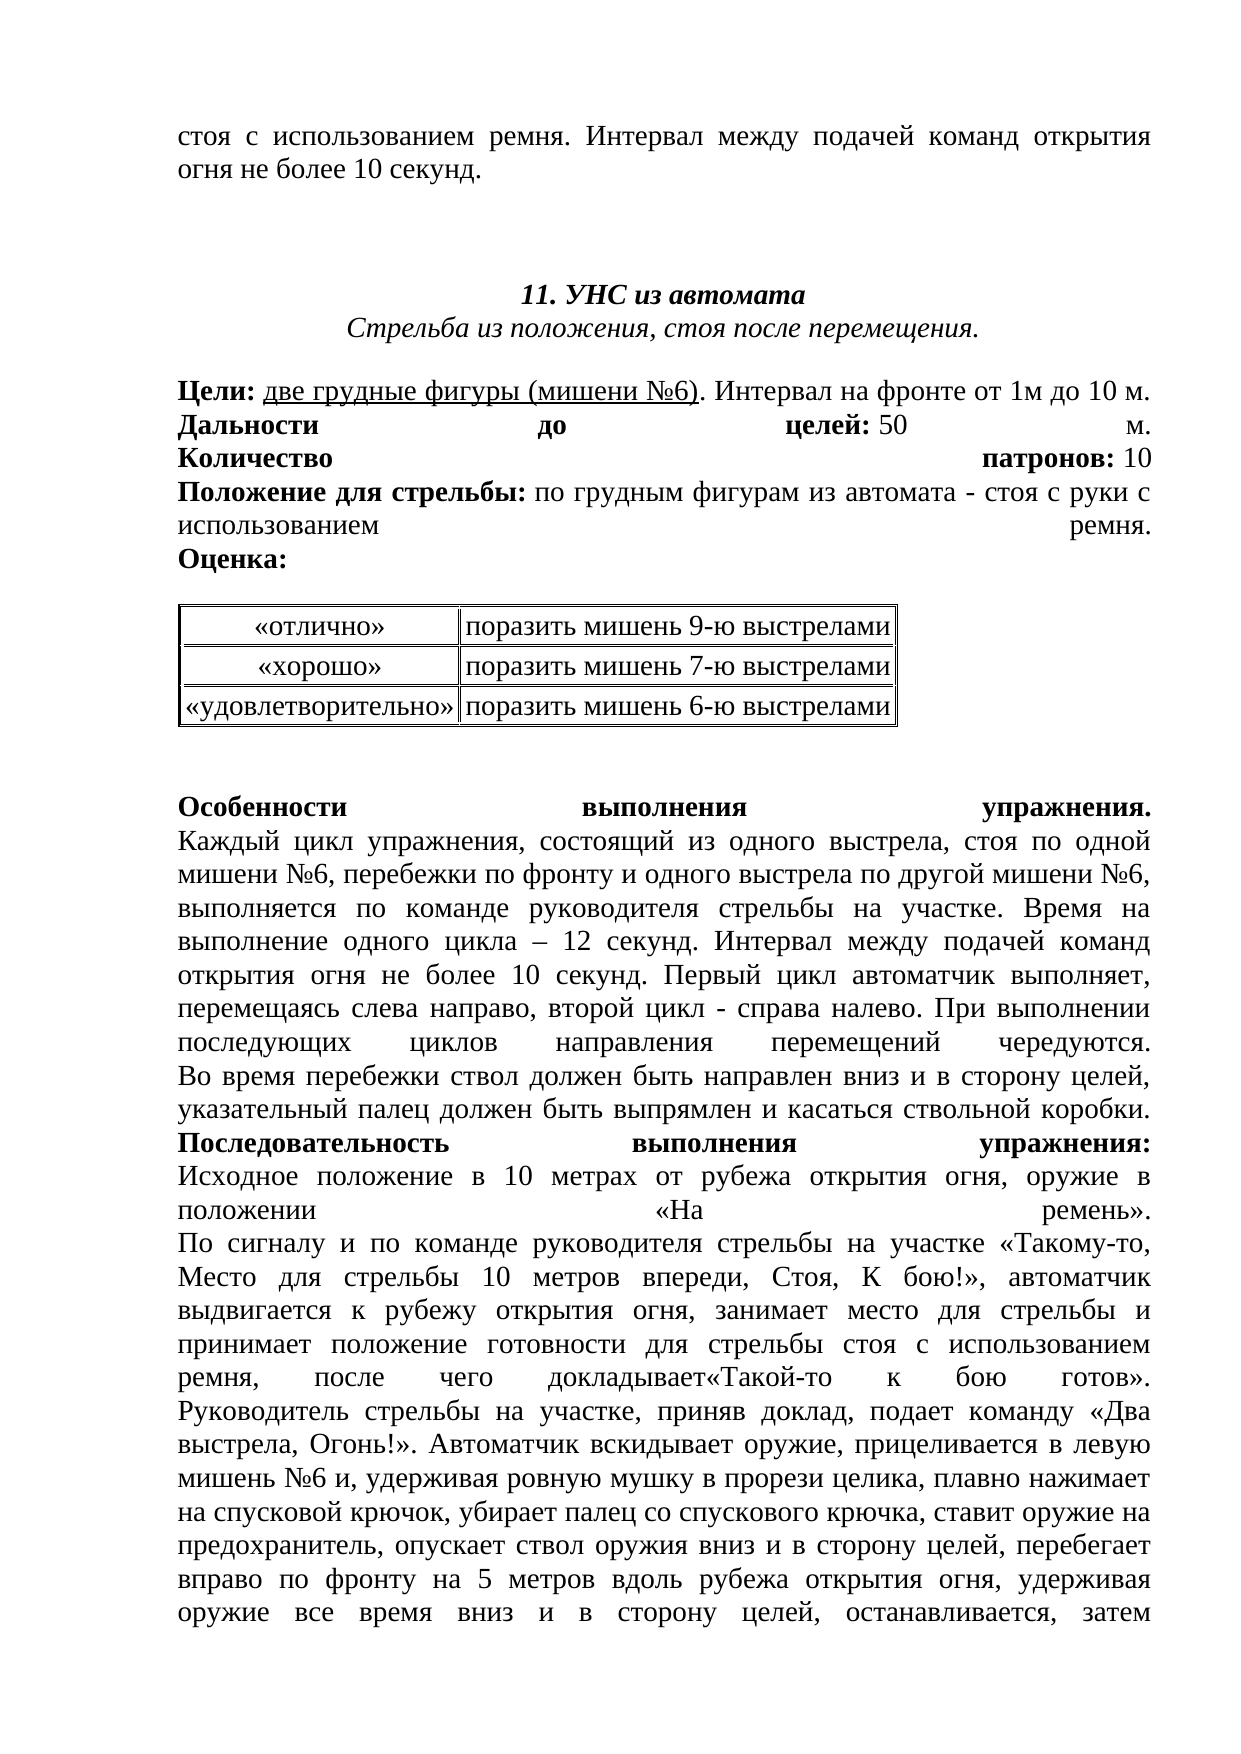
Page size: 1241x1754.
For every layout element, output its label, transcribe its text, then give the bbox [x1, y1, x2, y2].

table_header поразить мишень 9-ю выстрелами [460, 607, 895, 644]
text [177, 756, 1152, 1628]
table_header «отлично» [181, 607, 460, 644]
table_cell «хорошо» [180, 644, 460, 683]
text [177, 118, 1152, 185]
text 11. УНС из автомата Стрельба из положения, стоя после перемещения. [177, 277, 1152, 344]
table_cell «удовлетворительно» [181, 684, 460, 723]
table_cell поразить мишень 6-ю выстрелами [460, 684, 895, 723]
text Цели: две грудные фигуры (мишени №6). Интервал на фронте от 1м до 10 м. Дальности до целей: 50 м. Количество патронов: 10 Положение для стрельбы: по грудным фигурам из автомата - стоя с руки с использованием ремня. Оценка: [177, 373, 1152, 574]
table_cell поразить мишень 7-ю выстрелами [460, 644, 896, 683]
